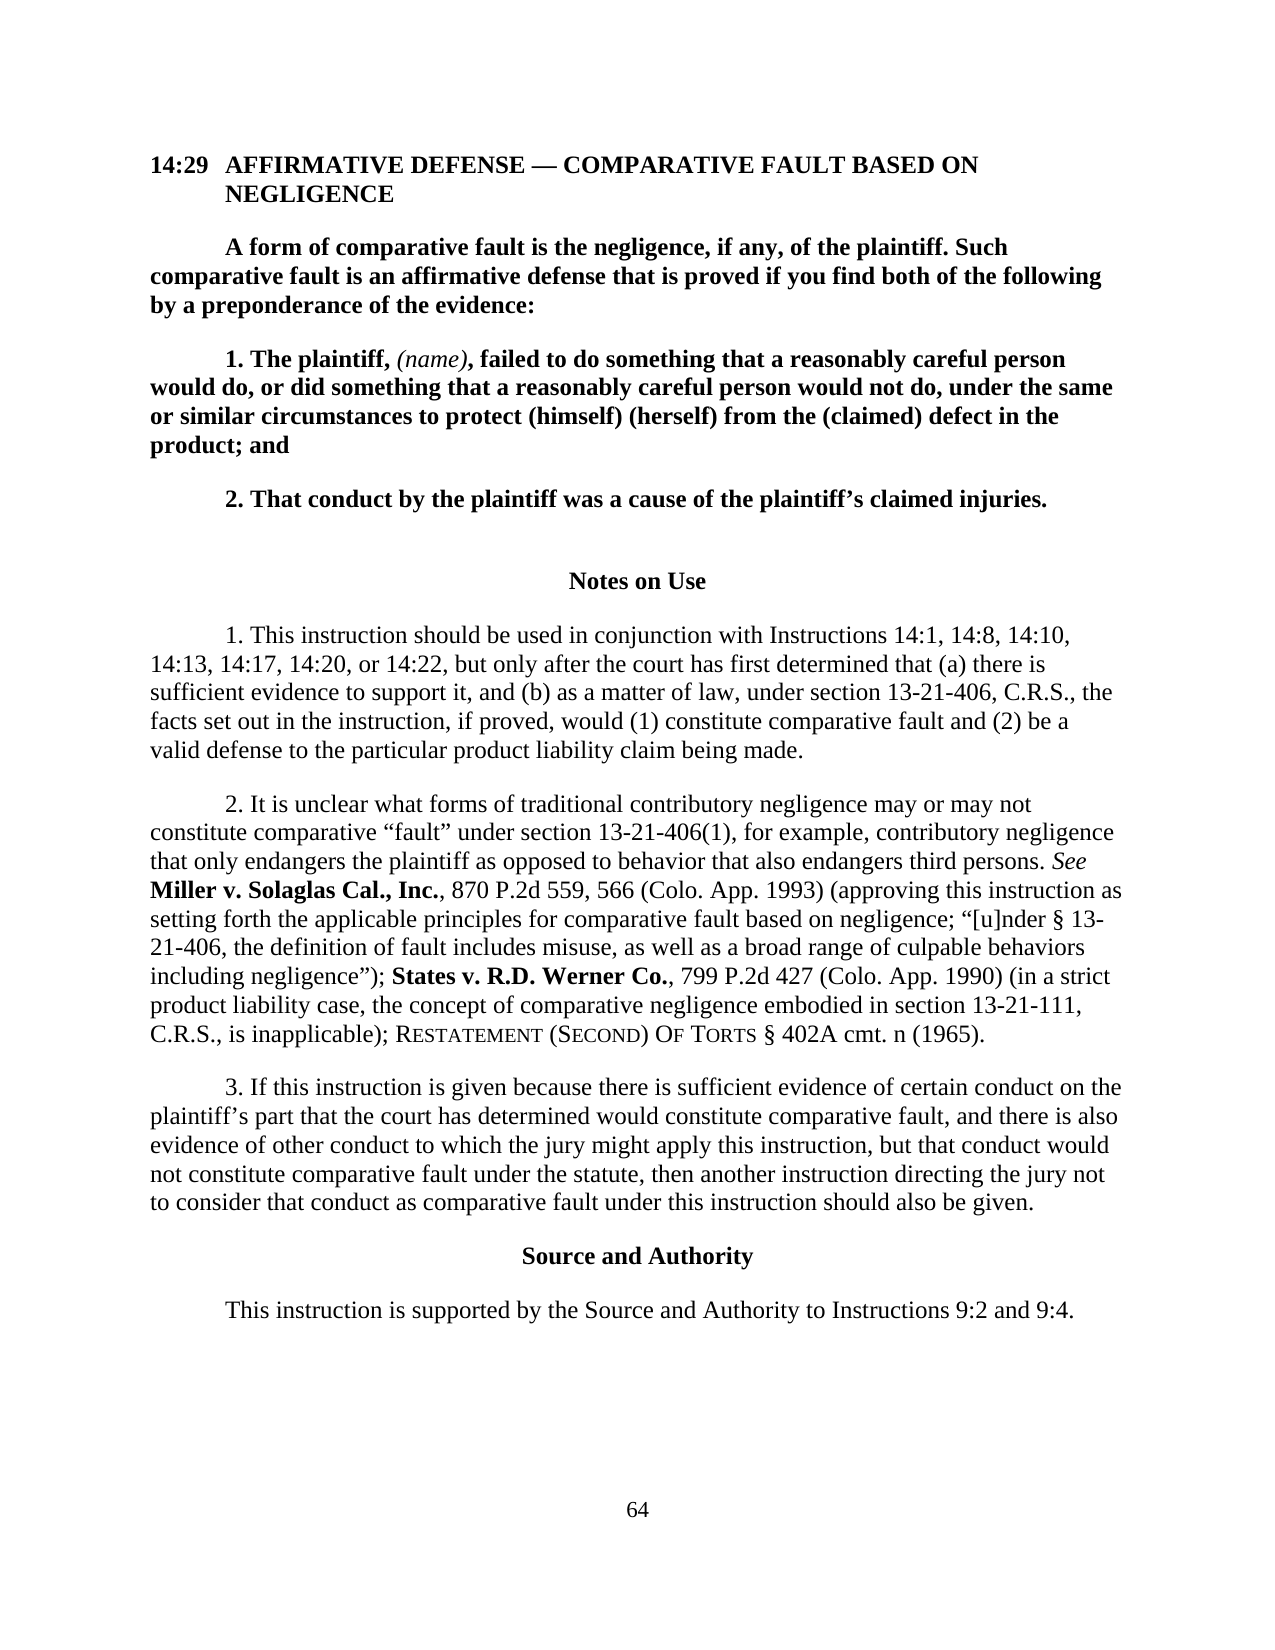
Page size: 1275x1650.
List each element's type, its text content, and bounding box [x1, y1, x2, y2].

text 1. This instruction should be used in conjunction with Instructions 14:1, 14:8, 14:10, 14:13, 14:17, 14:20, or 14:22, but only after the court has first determined that (a) there is sufficient evidence to support it, and (b) as a matter of law, under section 13-21-406, C.R.S., the facts set out in the instruction, if proved, would (1) constitute comparative fault and (2) be a valid defense to the particular product liability claim being made. [150, 620, 1125, 764]
text Source and Authority [150, 1241, 1125, 1270]
text A form of comparative fault is the negligence, if any, of the plaintiff. Such comparative fault is an affirmative defense that is proved if you find both of the following by a preponderance of the evidence: [150, 232, 1125, 319]
text 14:29 AFFIRMATIVE DEFENSE — COMPARATIVE FAULT BASED ON NEGLIGENCE [150, 150, 1125, 207]
text This instruction is supported by the Source and Authority to Instructions 9:2 and 9:4. [150, 1295, 1125, 1324]
text 1. The plaintiff, (name), failed to do something that a reasonably careful person would do, or did something that a reasonably careful person would not do, under the same or similar circumstances to protect (himself) (herself) from the (claimed) defect in the product; and [150, 344, 1125, 459]
text 3. If this instruction is given because there is sufficient evidence of certain conduct on the plaintiff’s part that the court has determined would constitute comparative fault, and there is also evidence of other conduct to which the jury might apply this instruction, but that conduct would not constitute comparative fault under the statute, then another instruction directing the jury not to consider that conduct as comparative fault under this instruction should also be given. [150, 1072, 1125, 1216]
text 2. That conduct by the plaintiff was a cause of the plaintiff’s claimed injuries. [150, 484, 1125, 512]
text Notes on Use [150, 566, 1125, 595]
text 2. It is unclear what forms of traditional contributory negligence may or may not constitute comparative “fault” under section 13-21-406(1), for example, contributory negligence that only endangers the plaintiff as opposed to behavior that also endangers third persons. See Miller v. Solaglas Cal., Inc., 870 P.2d 559, 566 (Colo. App. 1993) (approving this instruction as setting forth the applicable principles for comparative fault based on negligence; “[u]nder § 13-21-406, the definition of fault includes misuse, as well as a broad range of culpable behaviors including negligence”); States v. R.D. Werner Co., 799 P.2d 427 (Colo. App. 1990) (in a strict product liability case, the concept of comparative negligence embodied in section 13-21-111, C.R.S., is inapplicable); Restatement (Second) Of Torts § 402A cmt. n (1965). [150, 789, 1125, 1047]
